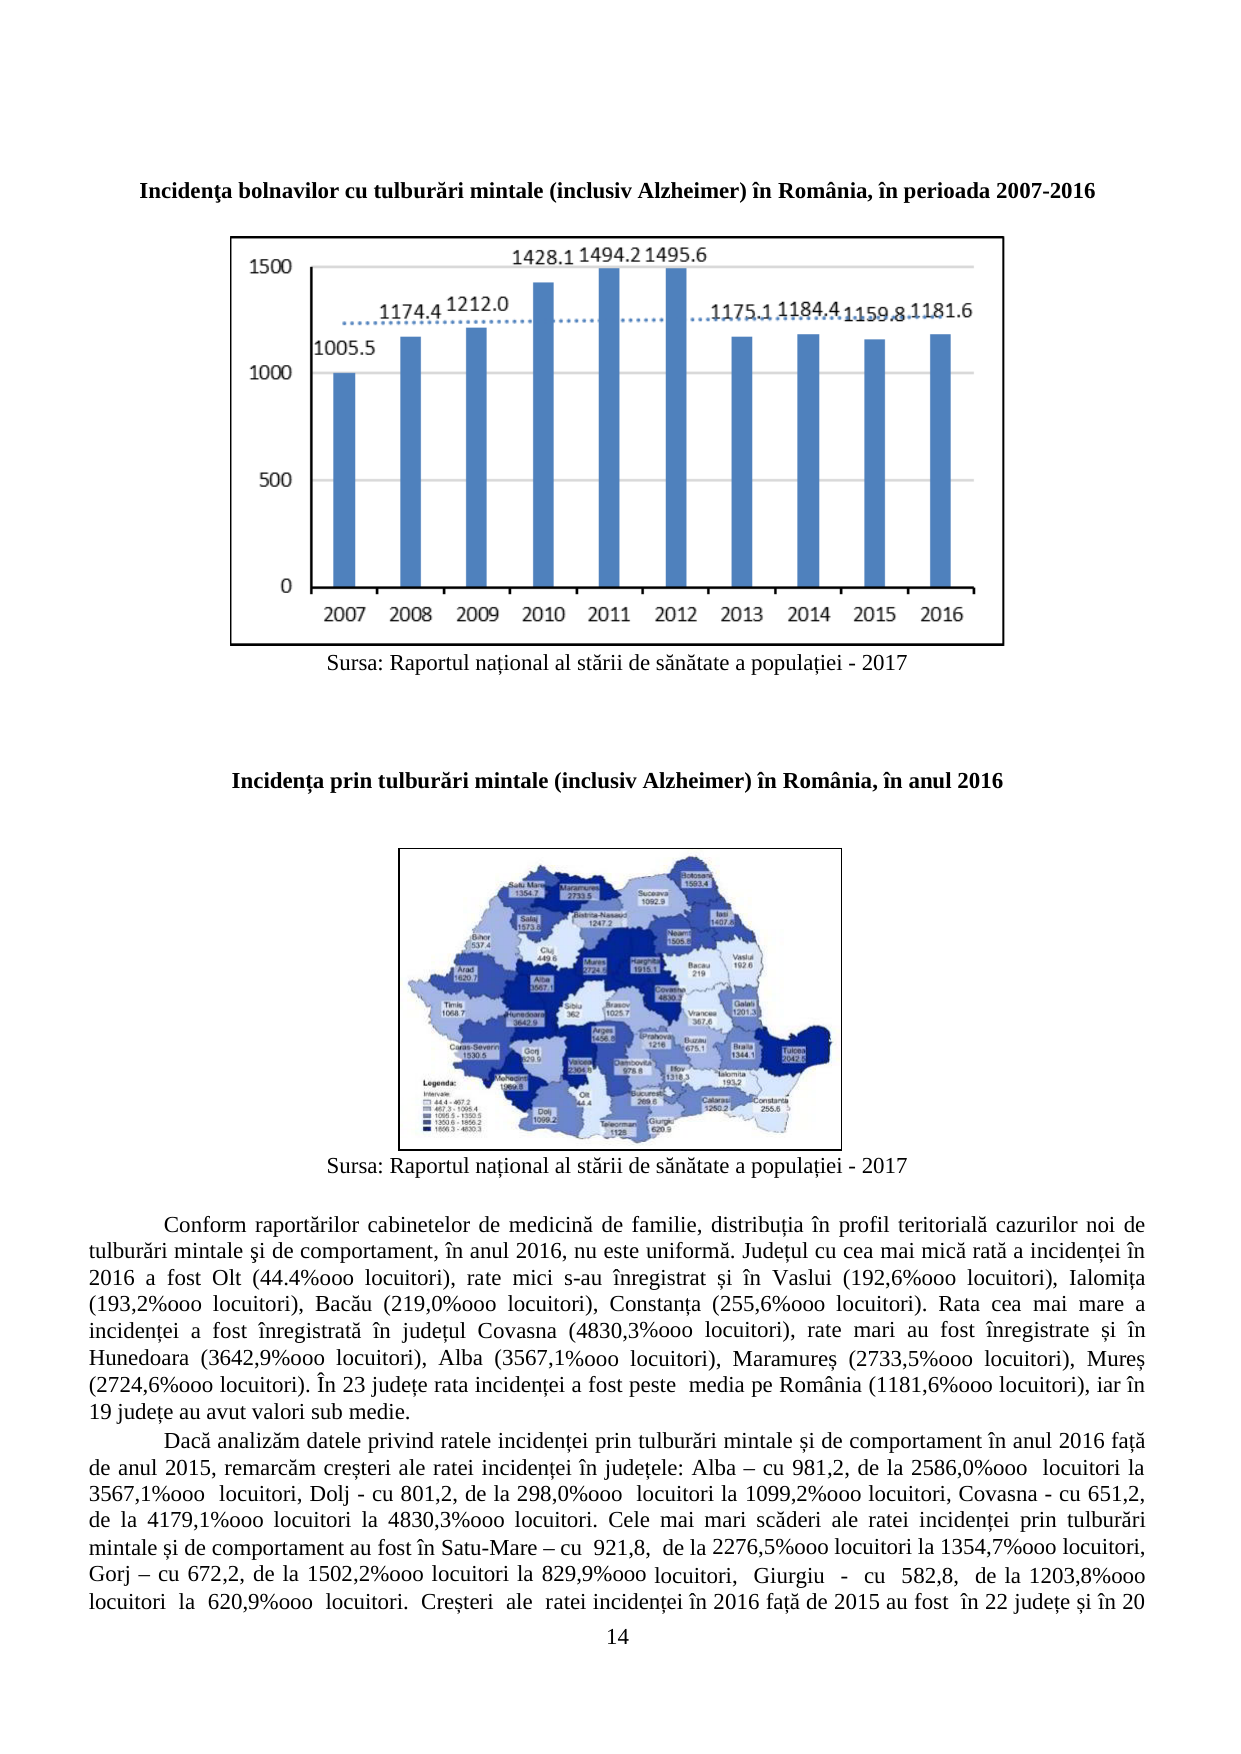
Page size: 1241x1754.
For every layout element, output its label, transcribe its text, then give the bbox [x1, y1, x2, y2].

text Incidenţa bolnavilor cu tulburări mintale (inclusiv Alzheimer) în România, în perioada 2007-2016 [89, 177, 1146, 204]
text Sursa: Raportul național al stării de sănătate a populației - 2017 [89, 649, 1146, 675]
picture [230, 236, 1005, 646]
text Conform raportărilor cabinetelor de medicină de familie, distribuția în profil teritorială cazurilor noi de tulburări mintale şi de comportament, în anul 2016, nu este uniformă. Județul cu cea mai mică rată a incidenței în 2016 a fost Olt (44.4%ooo locuitori), rate mici s-au înregistrat și în Vaslui (192,6%ooo locuitori), Ialomița (193,2%ooo locuitori), Bacău (219,0%ooo locuitori), Constanța (255,6%ooo locuitori). Rata cea mai mare a incidenței a fost înregistrată în județul Covasna (4830,3%ooo locuitori), rate mari au fost înregistrate și în Hunedoara (3642,9%ooo locuitori), Alba (3567,1%ooo locuitori), Maramureș (2733,5%ooo locuitori), Mureș (2724,6%ooo locuitori). În 23 județe rata incidenței a fost peste media pe România (1181,6%ooo locuitori), iar în 19 județe au avut valori sub medie. [89, 1211, 1146, 1424]
text Incidența prin tulburări mintale (inclusiv Alzheimer) în România, în anul 2016 [89, 767, 1146, 793]
text Sursa: Raportul național al stării de sănătate a populației - 2017 [89, 1152, 1146, 1178]
picture [400, 849, 841, 1149]
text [89, 1427, 1146, 1614]
